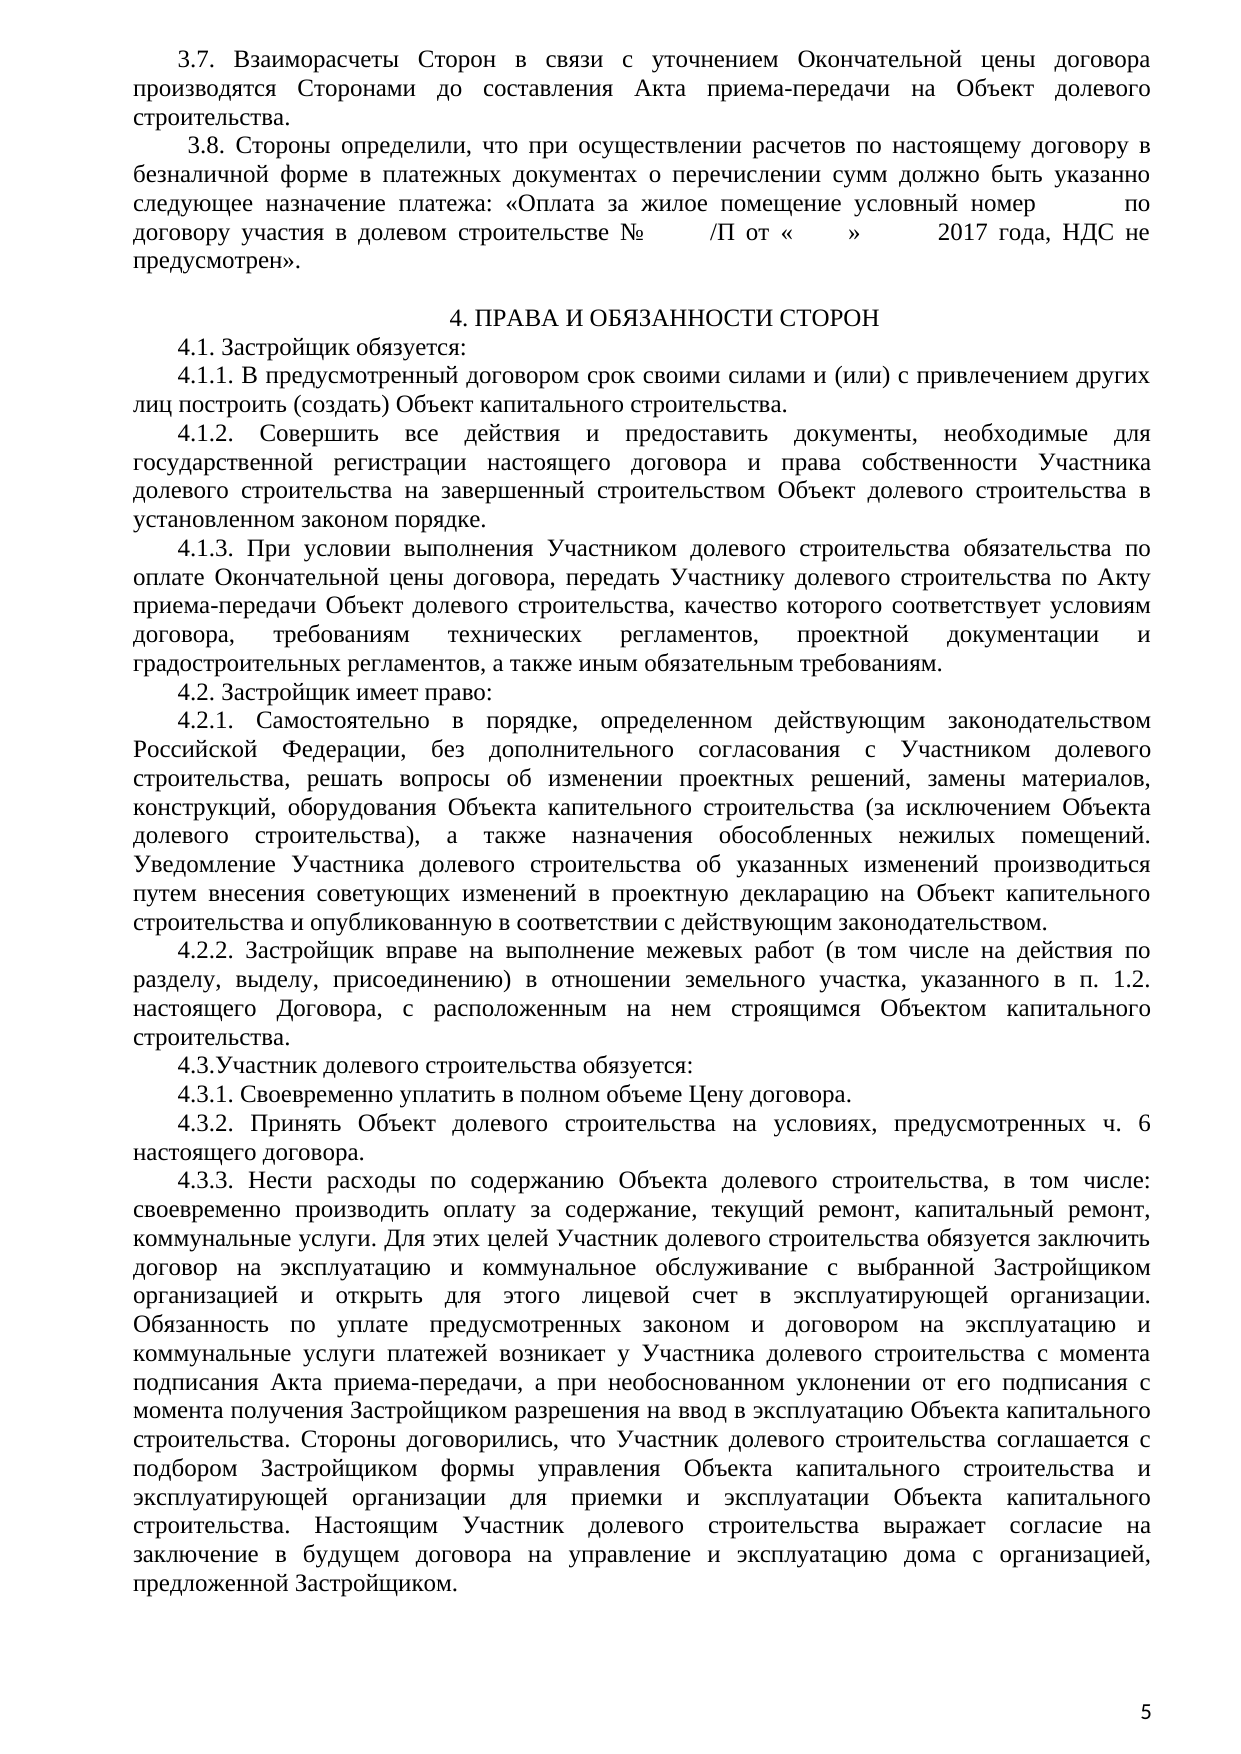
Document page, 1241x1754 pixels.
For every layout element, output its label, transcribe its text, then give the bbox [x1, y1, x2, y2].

text 4.3.Участник долевого строительства обязуется: [133, 1051, 1152, 1079]
text 3.7. Взаиморасчеты Сторон в связи с уточнением Окончательной цены договора производятся Сторонами до составления Акта приема-передачи на Объект долевого строительства. [133, 44, 1152, 131]
text 4.3.1. Своевременно уплатить в полном объеме Цену договора. [133, 1079, 1152, 1108]
text 4. ПРАВА И ОБЯЗАННОСТИ СТОРОН [133, 303, 1152, 332]
text 4.2. Застройщик имеет право: [133, 677, 1152, 706]
text 4.1.1. В предусмотренный договором срок своими силами и (или) с привлечением других лиц построить (создать) Объект капитального строительства. [133, 361, 1152, 418]
text 4.2.1. Самостоятельно в порядке, определенном действующим законодательством Российской Федерации, без дополнительного согласования с Участником долевого строительства, решать вопросы об изменении проектных решений, замены материалов, конструкций, оборудования Объекта капительного строительства (за исключением Объекта долевого строительства), а также назначения обособленных нежилых помещений. Уведомление Участника долевого строительства об указанных изменений производиться путем внесения советующих изменений в проектную декларацию на Объект капительного строительства и опубликованную в соответствии с действующим законодательством. [133, 706, 1152, 936]
text 4.1.2. Совершить все действия и предоставить документы, необходимые для государственной регистрации настоящего договора и права собственности Участника долевого строительства на завершенный строительством Объект долевого строительства в установленном законом порядке. [133, 418, 1152, 533]
text 3.8. Стороны определили, что при осуществлении расчетов по настоящему договору в безналичной форме в платежных документах о перечислении сумм должно быть указанно следующее назначение платежа: «Оплата за жилое помещение условный номер по договору участия в долевом строительстве № /П от « » 2017 года, НДС не предусмотрен». [133, 131, 1152, 274]
text 4.1.3. При условии выполнения Участником долевого строительства обязательства по оплате Окончательной цены договора, передать Участнику долевого строительства по Акту приема-передачи Объект долевого строительства, качество которого соответствует условиям договора, требованиям технических регламентов, проектной документации и градостроительных регламентов, а также иным обязательным требованиям. [133, 533, 1152, 677]
text 4.1. Застройщик обязуется: [133, 332, 1152, 361]
text 4.3.3. Нести расходы по содержанию Объекта долевого строительства, в том числе: своевременно производить оплату за содержание, текущий ремонт, капитальный ремонт, коммунальные услуги. Для этих целей Участник долевого строительства обязуется заключить договор на эксплуатацию и коммунальное обслуживание с выбранной Застройщиком организацией и открыть для этого лицевой счет в эксплуатирующей организации. Обязанность по уплате предусмотренных законом и договором на эксплуатацию и коммунальные услуги платежей возникает у Участника долевого строительства с момента подписания Акта приема-передачи, а при необоснованном уклонении от его подписания с момента получения Застройщиком разрешения на ввод в эксплуатацию Объекта капитального строительства. Стороны договорились, что Участник долевого строительства соглашается с подбором Застройщиком формы управления Объекта капитального строительства и эксплуатирующей организации для приемки и эксплуатации Объекта капитального строительства. Настоящим Участник долевого строительства выражает согласие на заключение в будущем договора на управление и эксплуатацию дома с организацией, предложенной Застройщиком. [133, 1166, 1152, 1597]
text 4.2.2. Застройщик вправе на выполнение межевых работ (в том числе на действия по разделу, выделу, присоединению) в отношении земельного участка, указанного в п. 1.2. настоящего Договора, с расположенным на нем строящимся Объектом капитального строительства. [133, 936, 1152, 1051]
text 4.3.2. Принять Объект долевого строительства на условиях, предусмотренных ч. 6 настоящего договора. [133, 1108, 1152, 1166]
